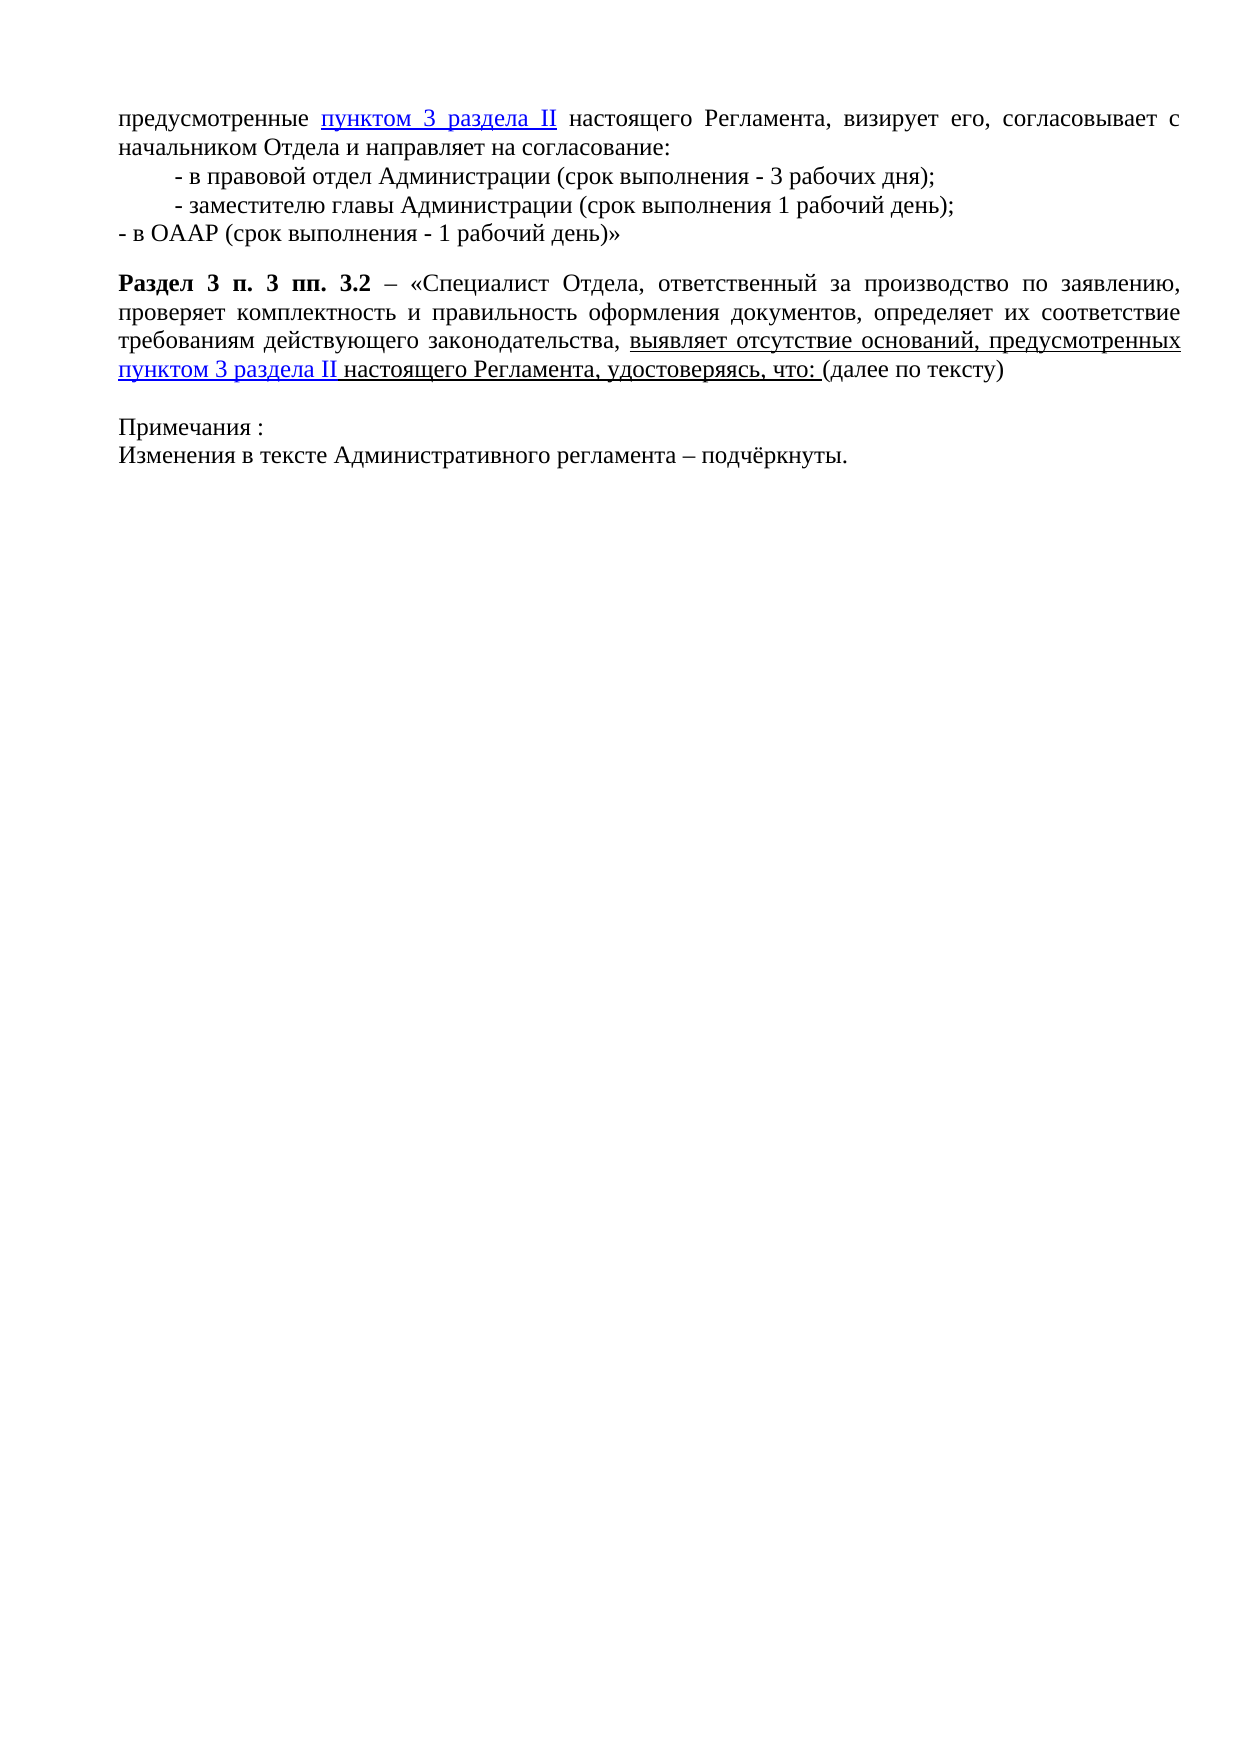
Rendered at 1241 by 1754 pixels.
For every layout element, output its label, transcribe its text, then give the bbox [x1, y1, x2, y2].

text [118, 103, 1181, 161]
text - в ОААР (срок выполнения - 1 рабочий день)» [118, 218, 1181, 247]
text Раздел 3 п. 3 пп. 3.2 – «Специалист Отдела, ответственный за производство по заявлению, проверяет комплектность и правильность оформления документов, определяет их соответствие требованиям действующего законодательства, выявляет отсутствие оснований, предусмотренных пунктом 3 раздела II настоящего Регламента, удостоверяясь, что: (далее по тексту) [118, 268, 1181, 383]
text Изменения в тексте Административного регламента – подчёркнуты. [118, 441, 1181, 469]
text Примечания : [118, 412, 1181, 441]
text - заместителю главы Администрации (срок выполнения 1 рабочий день); [118, 190, 1181, 218]
text - в правовой отдел Администрации (срок выполнения - 3 рабочих дня); [118, 161, 1181, 190]
